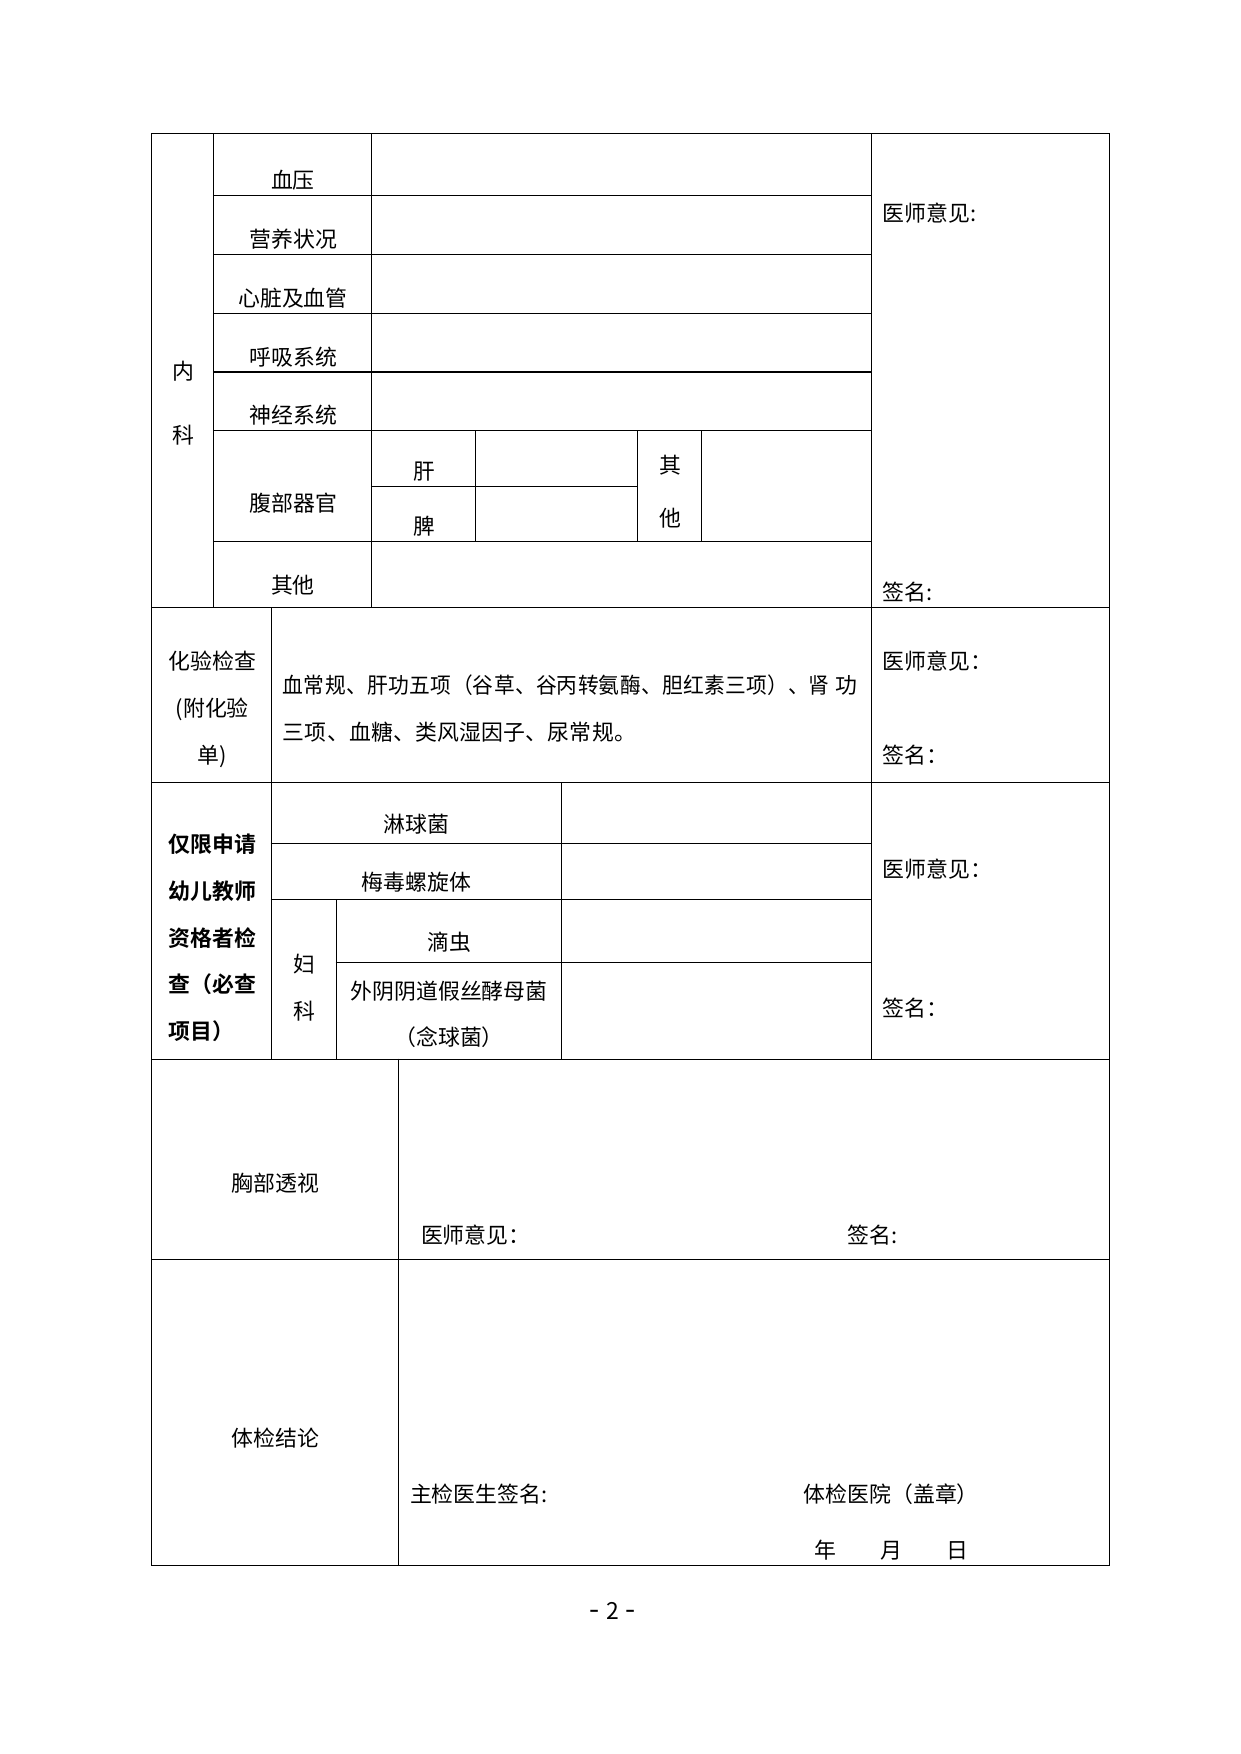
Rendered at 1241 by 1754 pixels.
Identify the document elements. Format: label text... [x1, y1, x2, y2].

table_cell [702, 431, 871, 541]
table_cell 淋球菌 [272, 783, 561, 843]
table_cell [372, 255, 871, 313]
table_cell 医师意见： 签名： [872, 608, 1109, 782]
table_cell [372, 314, 871, 371]
table_cell [372, 542, 871, 607]
table_cell 滴虫 [337, 900, 561, 962]
table_cell 腹部器官 [214, 431, 371, 541]
table_header 医师意见: 签名: [872, 134, 1109, 607]
table_cell 妇科 [272, 900, 336, 1058]
table_header 内科 [152, 134, 213, 607]
table_cell 呼吸系统 [214, 314, 371, 371]
table_cell 医师意见： 签名: [399, 1060, 1109, 1259]
table_cell [476, 431, 637, 486]
table_cell 化验检查(附化验单) [152, 608, 271, 782]
table_cell [562, 844, 871, 899]
table_cell 主检医生签名: 体检医院（盖章） 年 月 日 [399, 1260, 1109, 1565]
table_cell 心脏及血管 [214, 255, 371, 313]
table_cell [372, 373, 871, 430]
table_cell 体检结论 [152, 1260, 398, 1565]
table_cell 仅限申请幼儿教师资格者检查（必查项目） [152, 783, 271, 1058]
table_cell 脾 [372, 487, 475, 541]
table_cell 血常规、肝功五项（谷草、谷丙转氨酶、胆红素三项）、肾 功三项、血糖、类风湿因子、尿常规。 [272, 608, 871, 782]
table_cell 肝 [372, 431, 475, 486]
table_cell 外阴阴道假丝酵母菌 （念球菌） [337, 963, 561, 1058]
table_cell [562, 900, 871, 962]
table_cell 其他 [214, 542, 371, 607]
table_cell [476, 487, 637, 541]
table_cell 其他 [638, 431, 701, 541]
table_cell [372, 196, 871, 254]
table_cell [562, 963, 871, 1058]
table_cell 胸部透视 [152, 1060, 398, 1259]
table_header 血压 [214, 134, 371, 195]
table_cell 梅毒螺旋体 [272, 844, 561, 899]
table_header [372, 134, 871, 195]
table_cell [562, 783, 871, 843]
table_cell 营养状况 [214, 196, 371, 254]
table_cell 神经系统 [214, 373, 371, 430]
table_cell 医师意见： 签名： [872, 783, 1109, 1058]
